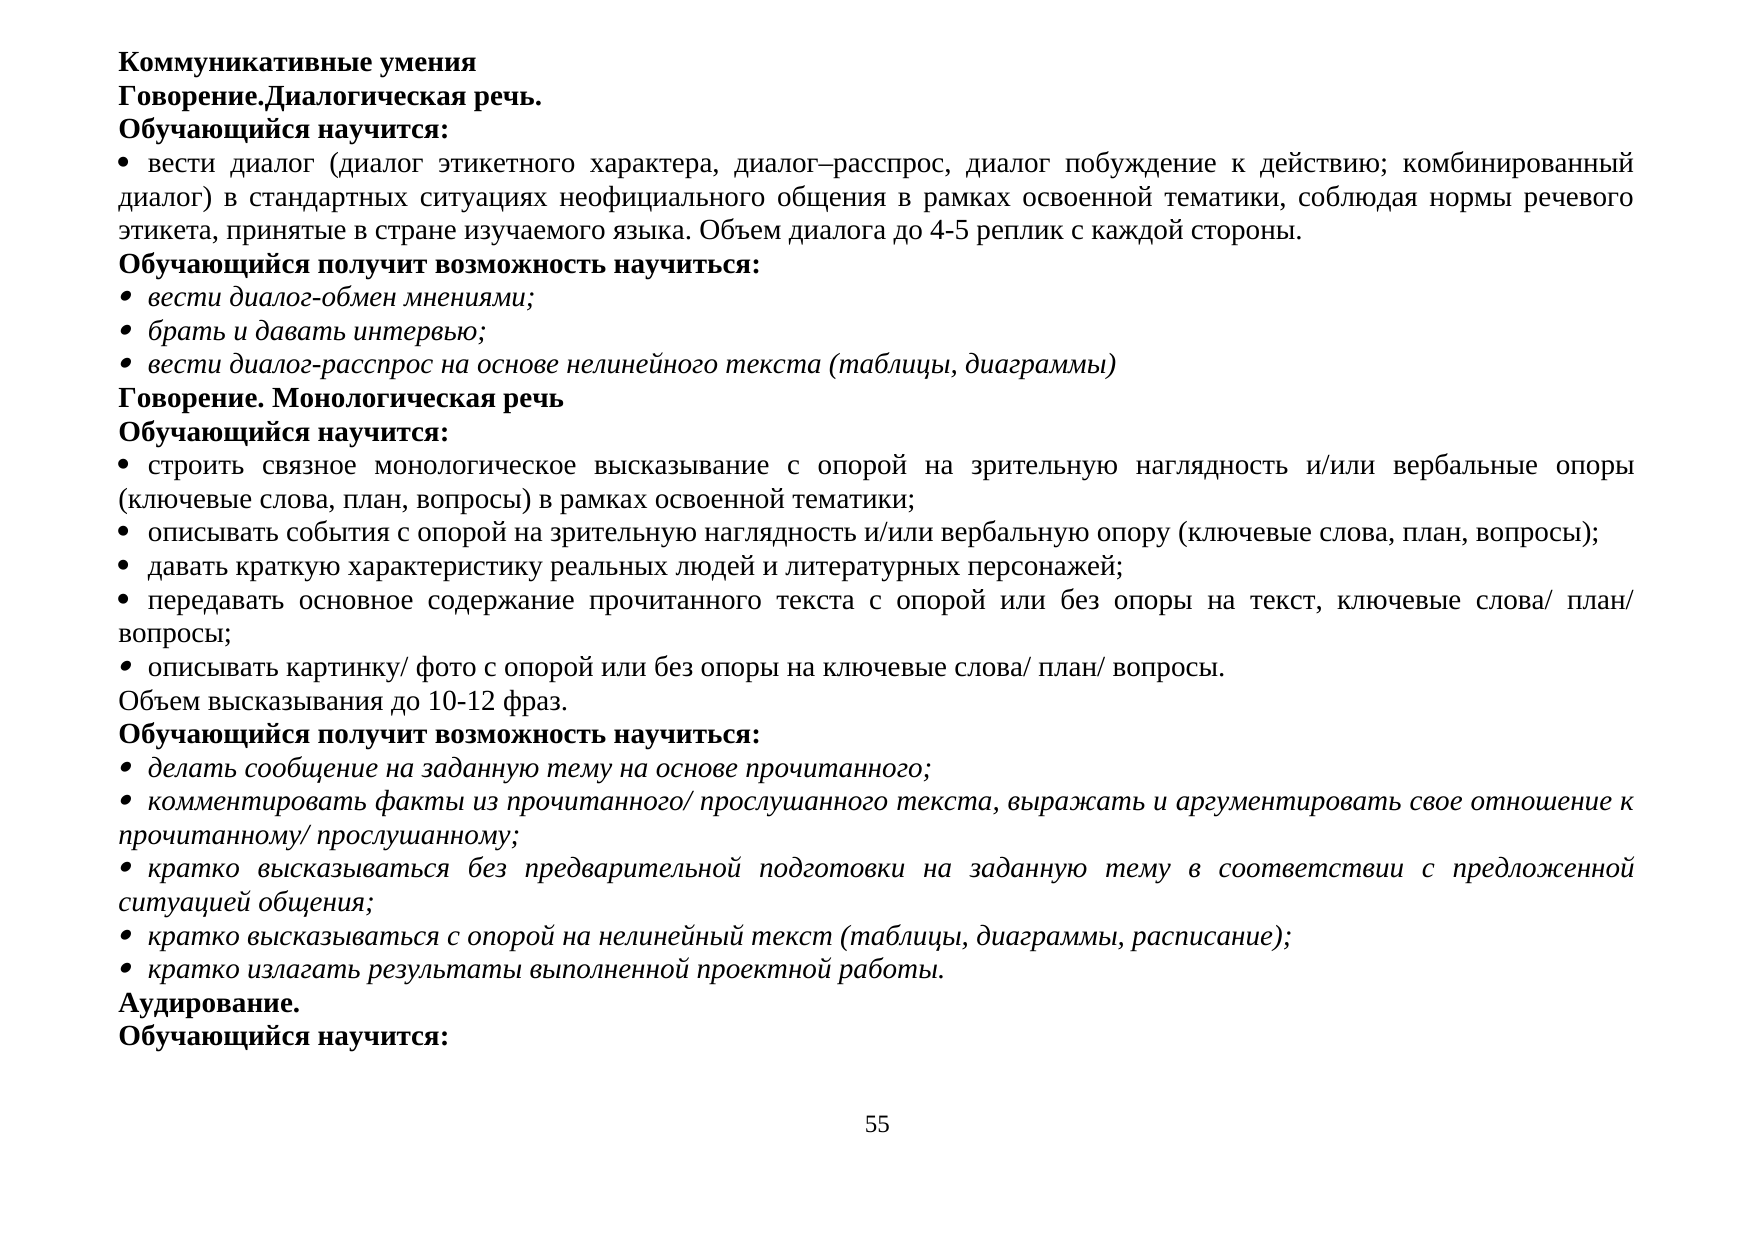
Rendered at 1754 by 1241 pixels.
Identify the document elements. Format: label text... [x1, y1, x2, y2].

list кратко излагать результаты выполненной проектной работы. [118, 951, 1636, 985]
text Обучающийся научится: [118, 1018, 1636, 1052]
list строить связное монологическое высказывание с опорой на зрительную наглядность и/или вербальные опоры (ключевые слова, план, вопросы) в рамках освоенной тематики; [118, 447, 1636, 514]
list кратко высказываться с опорой на нелинейный текст (таблицы, диаграммы, расписание); [118, 918, 1636, 951]
list комментировать факты из прочитанного/ прослушанного текста, выражать и аргументировать свое отношение к прочитанному/ прослушанному; [118, 783, 1636, 851]
text Объем высказывания до 10-12 фраз. [118, 683, 1636, 716]
list описывать картинку/ фото с опорой или без опоры на ключевые слова/ план/ вопросы. [118, 649, 1636, 683]
list давать краткую характеристику реальных людей и литературных персонажей; [118, 548, 1636, 582]
list описывать события с опорой на зрительную наглядность и/или вербальную опору (ключевые слова, план, вопросы); [118, 514, 1636, 548]
list вести диалог-расспрос на основе нелинейного текста (таблицы, диаграммы) [118, 347, 1636, 380]
list кратко высказываться без предварительной подготовки на заданную тему в соответствии с предложенной ситуацией общения; [118, 851, 1636, 918]
text Обучающийся научится: [118, 414, 1636, 447]
text Говорение. Монологическая речь [118, 380, 1636, 414]
text Обучающийся получит возможность научиться: [118, 246, 1636, 279]
text Обучающийся получит возможность научиться: [118, 716, 1636, 750]
list брать и давать интервью; [118, 313, 1636, 347]
text Говорение.Диалогическая речь. [118, 78, 1636, 111]
list делать сообщение на заданную тему на основе прочитанного; [118, 750, 1636, 783]
list вести диалог (диалог этикетного характера, диалог–расспрос, диалог побуждение к действию; комбинированный диалог) в стандартных ситуациях неофициального общения в рамках освоенной тематики, соблюдая нормы речевого этикета, принятые в стране изучаемого языка. Объем диалога до 4-5 реплик с каждой стороны. [118, 145, 1636, 246]
list вести диалог-обмен мнениями; [118, 279, 1636, 313]
text Аудирование. [118, 985, 1636, 1018]
text Коммуникативные умения [118, 44, 1636, 78]
text Обучающийся научится: [118, 111, 1636, 145]
list передавать основное содержание прочитанного текста с опорой или без опоры на текст, ключевые слова/ план/ вопросы; [118, 582, 1636, 649]
